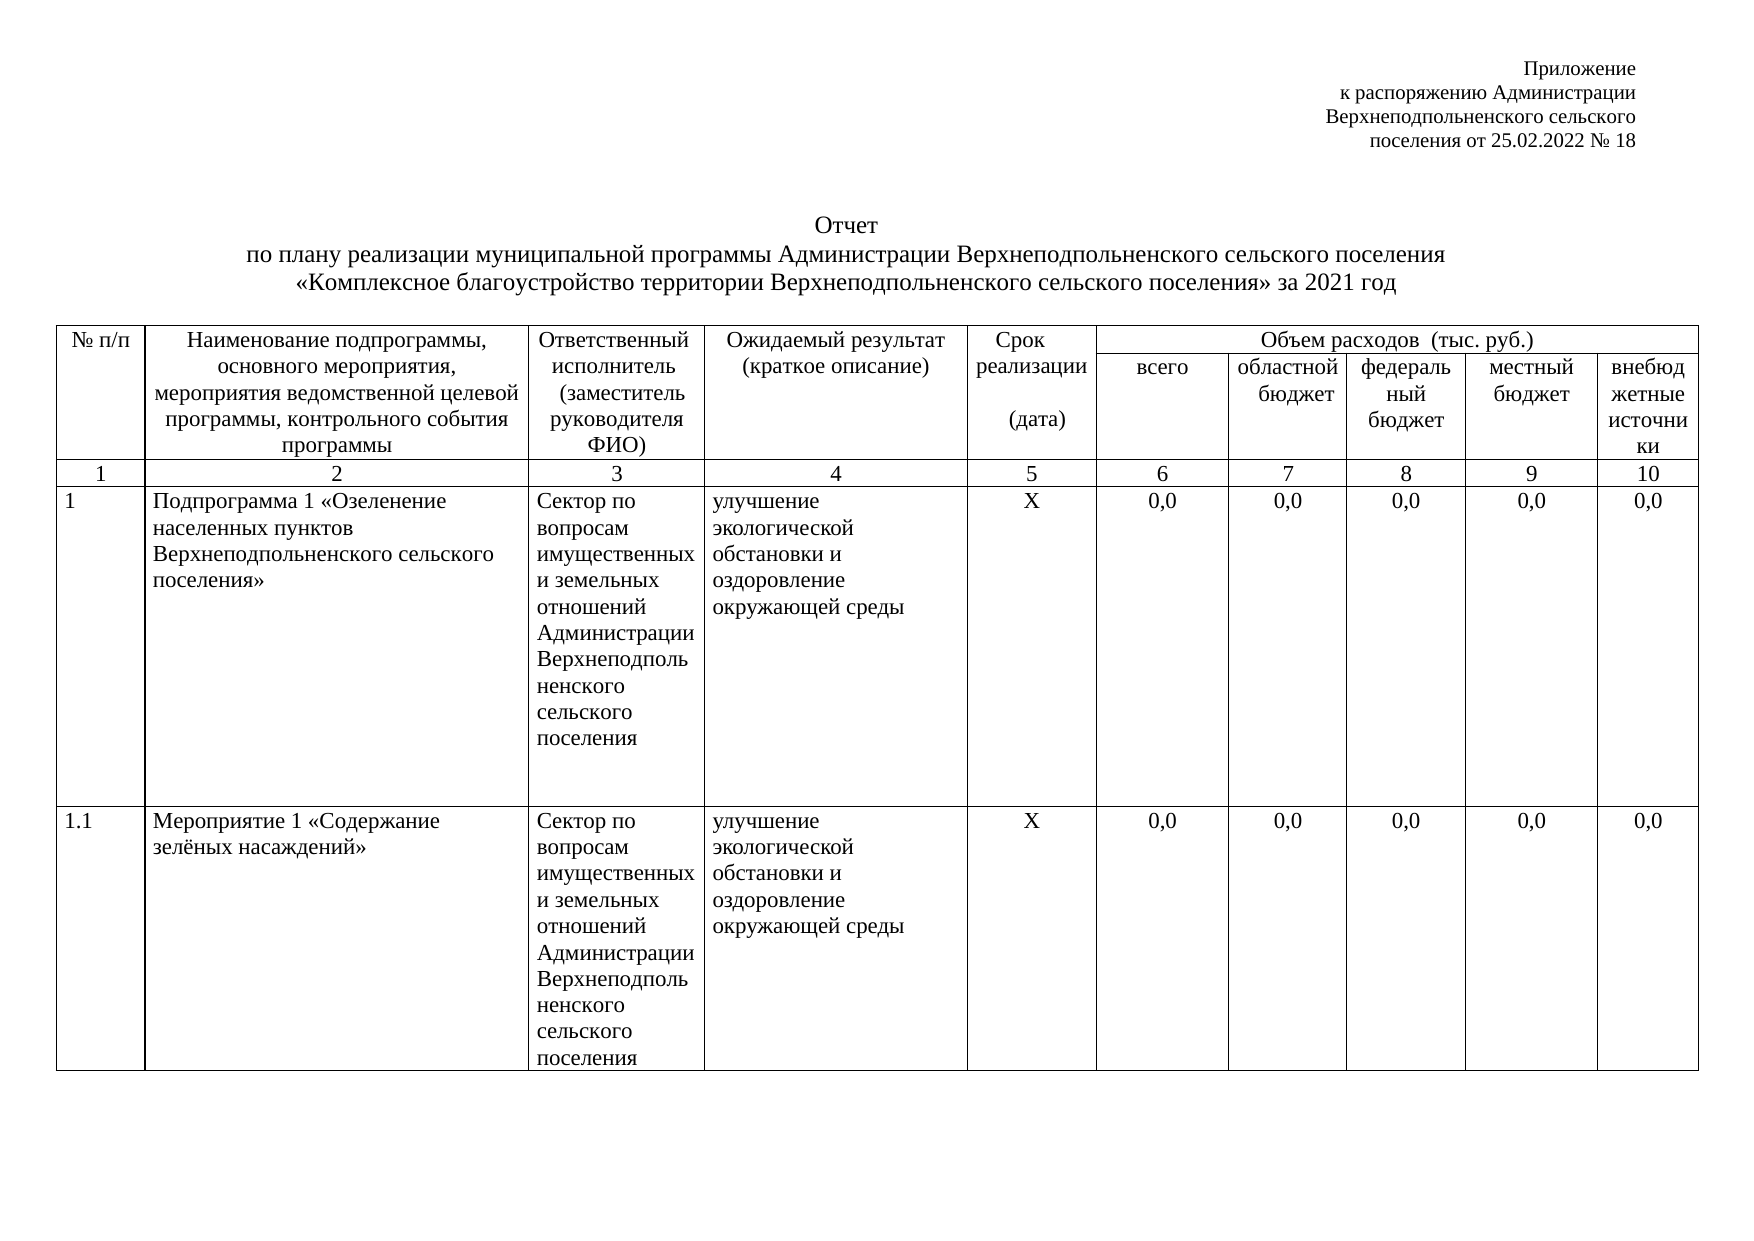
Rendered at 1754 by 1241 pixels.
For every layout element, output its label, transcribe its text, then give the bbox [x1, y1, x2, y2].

table_cell 3 [529, 460, 704, 486]
text Верхнеподпольненского сельского [56, 104, 1636, 128]
table_cell 0,0 [1466, 487, 1597, 806]
table_cell 2 [146, 460, 528, 486]
text «Комплексное благоустройство территории Верхнеподпольненского сельского поселения» за 2021 год [56, 267, 1636, 296]
table_header Ожидаемый результат (краткое описание) [705, 326, 967, 459]
table_header Срок реализации (дата) [968, 326, 1096, 459]
table_cell федеральный бюджет [1347, 354, 1465, 459]
table_cell 0,0 [1598, 807, 1698, 1070]
table_header № п/п [57, 326, 144, 459]
table_cell 1 [57, 487, 144, 806]
table_cell местный бюджет [1466, 354, 1597, 459]
table_cell 0,0 [1347, 487, 1465, 806]
text Отчет [56, 210, 1636, 239]
table_header Объем расходов (тыс. руб.) [1097, 326, 1698, 352]
text поселения от 25.02.2022 № 18 [56, 128, 1636, 152]
table_cell 0,0 [1598, 487, 1698, 806]
table_cell 8 [1347, 460, 1465, 486]
table_cell улучшение экологической обстановки и оздоровление окружающей среды [705, 487, 967, 806]
table_cell 7 [1229, 460, 1346, 486]
table_cell 4 [705, 460, 967, 486]
table_cell 10 [1598, 460, 1698, 486]
table_cell 0,0 [1229, 807, 1346, 1070]
table_cell Подпрограмма 1 «Озеленение населенных пунктов Верхнеподпольненского сельского поселения» [146, 487, 528, 806]
table_cell 0,0 [1347, 807, 1465, 1070]
table_cell внебюджетные источники [1598, 354, 1698, 459]
table_cell 6 [1097, 460, 1228, 486]
table_cell 0,0 [1229, 487, 1346, 806]
table_cell Х [968, 487, 1096, 806]
table_cell областной бюджет [1229, 354, 1346, 459]
table_cell 5 [968, 460, 1096, 486]
table_cell всего [1097, 354, 1228, 459]
table_cell 0,0 [1466, 807, 1597, 1070]
table_cell 0,0 [1097, 487, 1228, 806]
table_header Ответственный исполнитель (заместитель руководителя ФИО) [529, 326, 704, 459]
table_cell Мероприятие 1 «Содержание зелёных насаждений» [146, 807, 528, 1070]
table_cell 9 [1466, 460, 1597, 486]
table_cell 1 [57, 460, 144, 486]
text по плану реализации муниципальной программы Администрации Верхнеподпольненского сельского поселения [56, 239, 1636, 267]
table_cell 1.1 [57, 807, 144, 1070]
table_cell Сектор по вопросам имущественных и земельных отношений Администрации Верхнеподпольненского сельского поселения [529, 487, 704, 806]
table_cell Х [968, 807, 1096, 1070]
text Приложение к распоряжению Администрации [56, 56, 1636, 104]
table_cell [529, 807, 704, 1070]
table_cell 0,0 [1097, 807, 1228, 1070]
table_header Наименование подпрограммы, основного мероприятия, мероприятия ведомственной целевой программы, контрольного события программы [146, 326, 528, 459]
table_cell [705, 807, 967, 1070]
